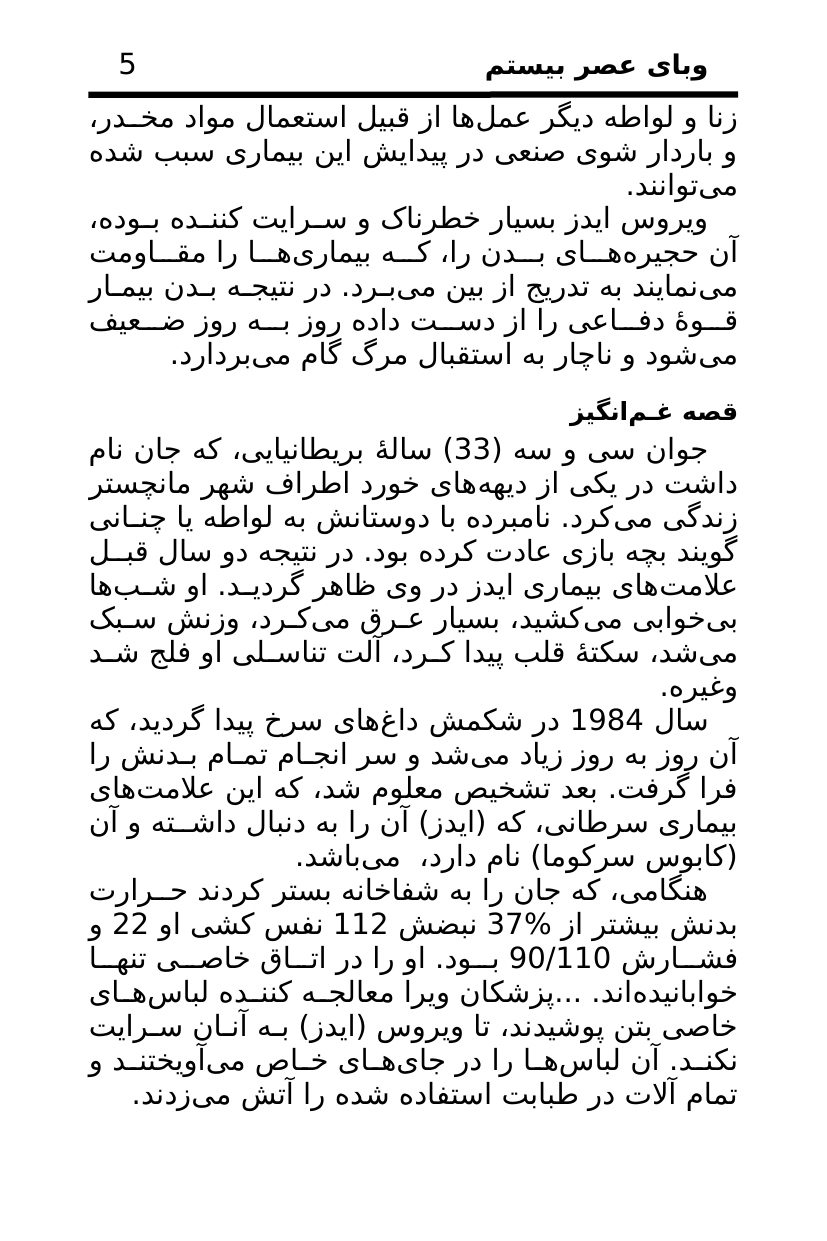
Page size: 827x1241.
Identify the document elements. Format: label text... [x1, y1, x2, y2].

text سال 1984 در شکمش داغ‌هاى سرخ پیدا گردید، که آن روز به روز زیاد مى‌شد و سر انجام تمام بدنش را فرا گرفت. بعد تشخیص معلوم شد، که این علامت‌هاى بیمارى سرطانى، که (ایدز) آن را به دنبال داشته و آن (کابوس سرکوما) نام دارد، مى‌باشد. [89, 704, 738, 873]
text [89, 100, 738, 202]
text هنگامى، که جان را به شفاخانه بستر کردند حرارت بدنش بیشتر از %37 نبضش 112 نفس کشى او 22 و فشارش 90/110 بود. او را در اتاق خاصى تنها خوابانیده‌اند. ...پزشکان ویرا معالجه کننده لباس‌هاى خاصى بتن پوشیدند، تا ویروس (ایدز) به آنان سرایت نکند. آن لباس‌ها را در جاى‌هاى خاص مى‌آویختند و تمام آلات در طبابت استفاده شده را آتش مى‌زدند. [89, 873, 738, 1111]
text ویروس ایدز بسیار خطرناک و سرایت کننده بوده، آن حجیره‌هاى بدن را، که بیماری‌ها را مقاومت مى‌نمایند به تدریج از بین مى‌برد. در نتیجه بدن بیمار قوۀ دفاعى را از دست داده روز به روز ضعیف مى‌شود و ناچار به استقبال مرگ گام مى‌بردارد. [89, 202, 738, 372]
text قصه غـم‌انگيز [89, 397, 738, 426]
text جوان سى و سه (33) سالۀ بریطانیایى، که جان نام داشت در یکى از دیهه‌هاى خورد اطراف شهر مانچستر زندگى مى‌کرد. نامبرده با دوستانش به لواطه یا چنانى گویند بچه بازى عادت کرده بود. در نتیجه دو سال قبل علامت‌هاى بیمارى ایدز در وى ظاهر گردید. او شب‌ها بى‌خوابى مى‌کشید، بسیار عرق مى‌کرد، وزنش سبک مى‌شد، سکتۀ قلب پیدا کرد، آلت تناسلى او فلج شد وغیره. [89, 432, 738, 704]
